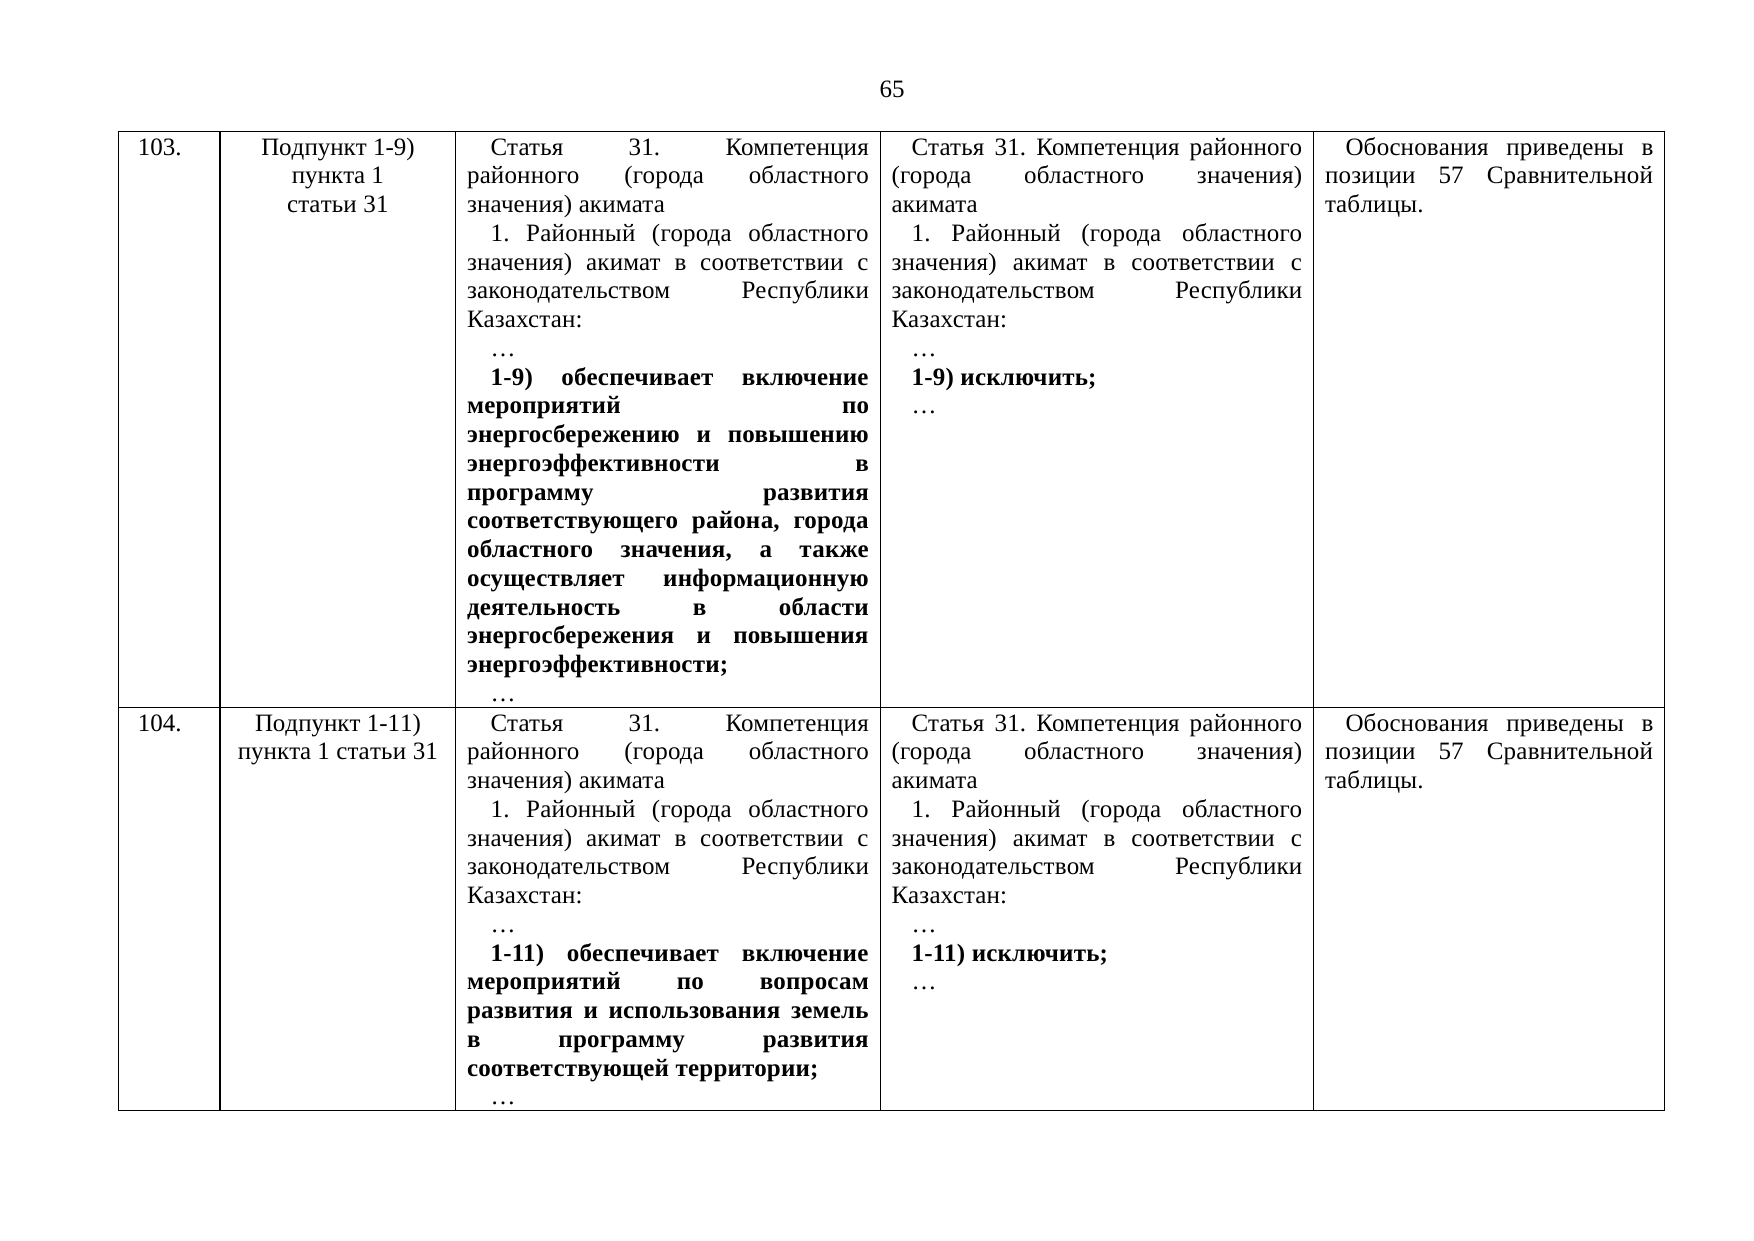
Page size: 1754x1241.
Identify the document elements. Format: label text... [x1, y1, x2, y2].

table_cell [119, 708, 219, 1110]
table_cell [119, 132, 219, 707]
table_cell Обоснования приведены в позиции 57 Сравнительной таблицы. [1314, 708, 1664, 1110]
table_cell Статья 31. Компетенция районного (города областного значения) акимата 1. Районный (города областного значения) акимат в соответствии с законодательством Республики Казахстан: … 1-11) исключить; … [881, 708, 1313, 1110]
table_cell Подпункт 1-11) пункта 1 статьи 31 [221, 708, 455, 1110]
table_cell Статья 31. Компетенция районного (города областного значения) акимата 1. Районный (города областного значения) акимат в соответствии с законодательством Республики Казахстан: … 1-9) обеспечивает включение мероприятий по энергосбережению и повышению энергоэффективности в программу развития соответствующего района, города областного значения, а также осуществляет информационную деятельность в области энергосбережения и повышения энергоэффективности; … [456, 132, 880, 707]
table_cell Подпункт 1-9) пункта 1 статьи 31 [221, 132, 455, 707]
table_cell Статья 31. Компетенция районного (города областного значения) акимата 1. Районный (города областного значения) акимат в соответствии с законодательством Республики Казахстан: … 1-11) обеспечивает включение мероприятий по вопросам развития и использования земель в программу развития соответствующей территории; … [456, 708, 880, 1110]
table_cell Статья 31. Компетенция районного (города областного значения) акимата 1. Районный (города областного значения) акимат в соответствии с законодательством Республики Казахстан: … 1-9) исключить; … [881, 132, 1313, 707]
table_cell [1314, 132, 1664, 707]
